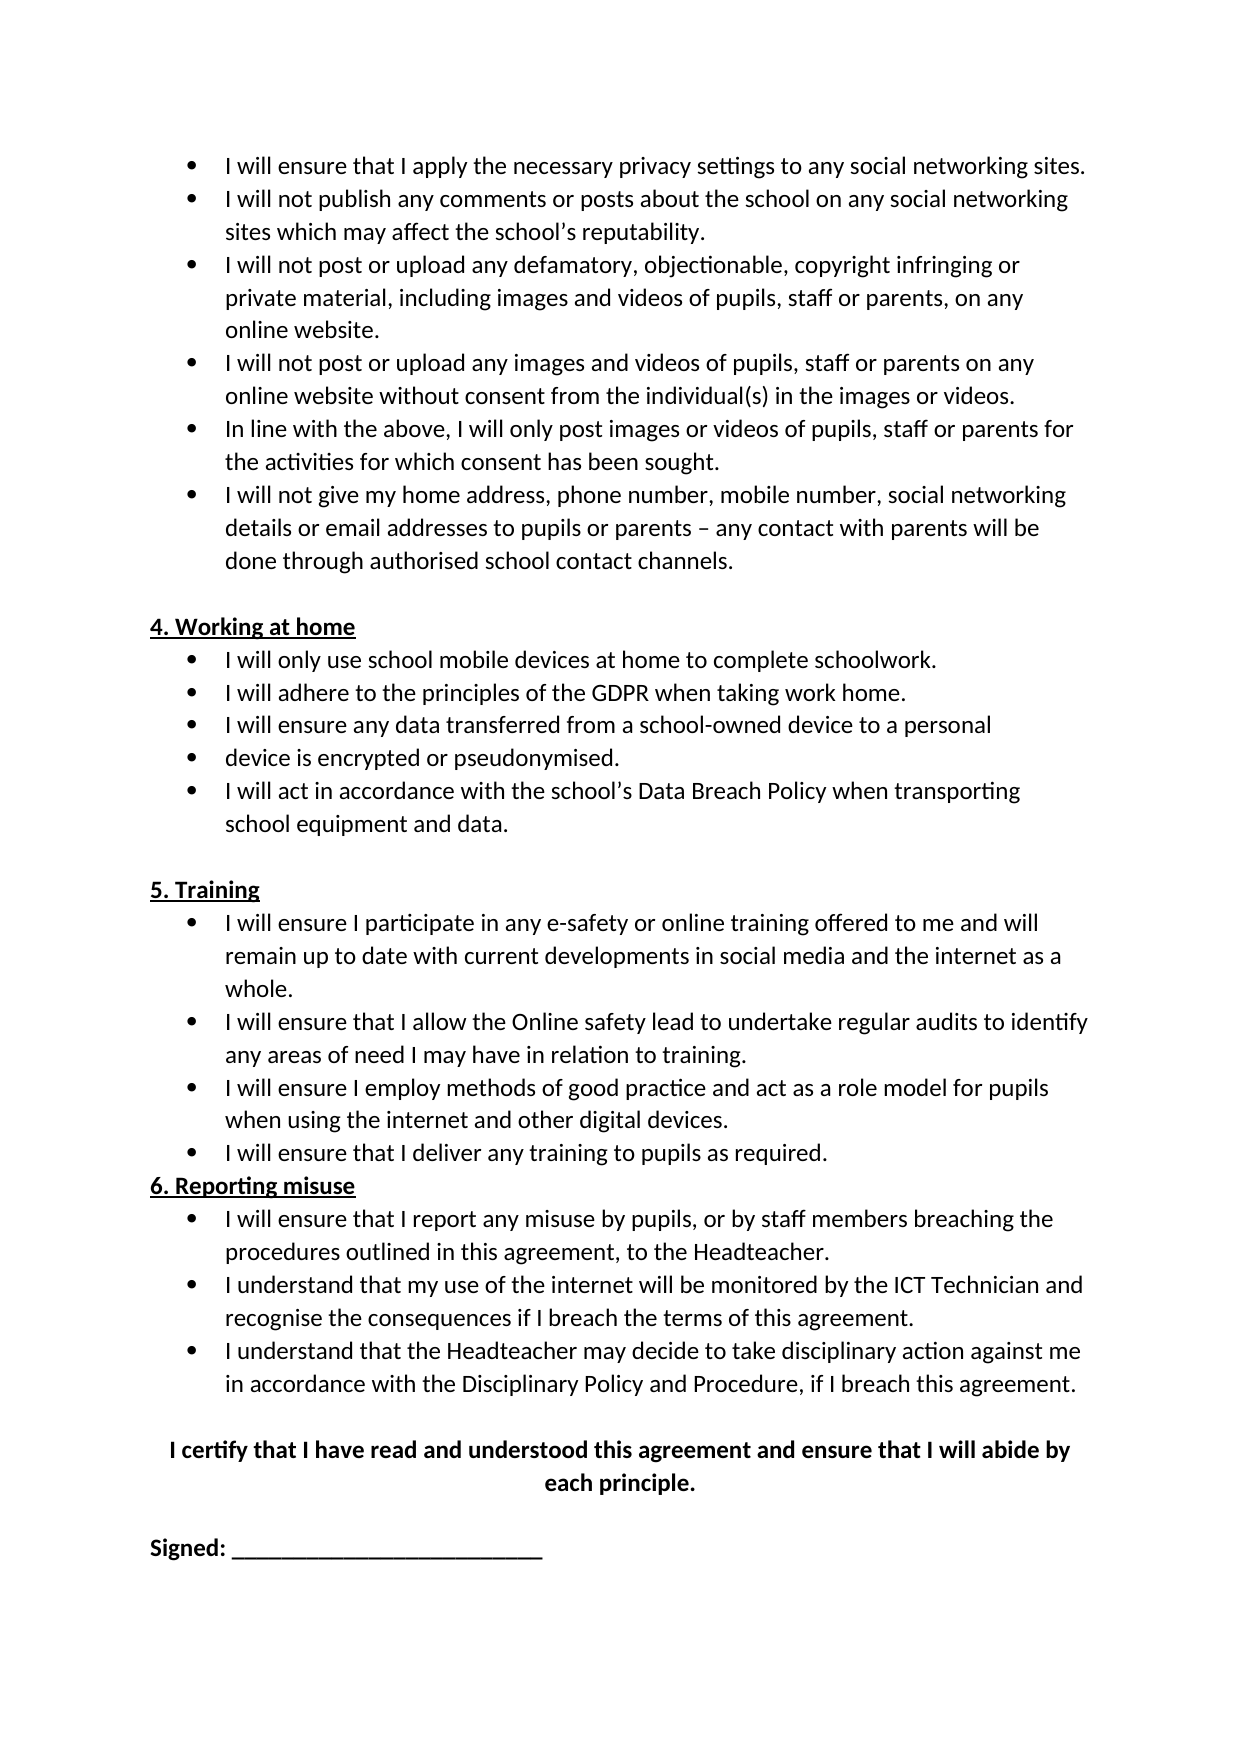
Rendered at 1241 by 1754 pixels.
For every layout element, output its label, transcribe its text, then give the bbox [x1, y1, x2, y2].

list I will adhere to the principles of the GDPR when taking work home. [187, 677, 1090, 707]
list I will not post or upload any defamatory, objectionable, copyright infringing or private material, including images and videos of pupils, staff or parents, on any online website. [187, 249, 1090, 345]
list I will not publish any comments or posts about the school on any social networking sites which may affect the school’s reputability. [187, 183, 1090, 246]
list I will ensure that I apply the necessary privacy settings to any social networking sites. [187, 150, 1090, 181]
list I will not give my home address, phone number, mobile number, social networking details or email addresses to pupils or parents – any contact with parents will be done through authorised school contact channels. [187, 479, 1090, 576]
list I will not post or upload any images and videos of pupils, staff or parents on any online website without consent from the individual(s) in the images or videos. [187, 347, 1090, 411]
text Signed: _________________________ [150, 1532, 1090, 1563]
list In line with the above, I will only post images or videos of pupils, staff or parents for the activities for which consent has been sought. [187, 413, 1090, 477]
list I will ensure that I report any misuse by pupils, or by staff members breaching the procedures outlined in this agreement, to the Headteacher. [187, 1203, 1090, 1267]
list I will ensure I participate in any e-safety or online training offered to me and will remain up to date with current developments in social media and the internet as a whole. [187, 907, 1090, 1003]
list device is encrypted or pseudonymised. [187, 742, 1090, 773]
list I will ensure that I deliver any training to pupils as required. [187, 1137, 1090, 1168]
list I will ensure that I allow the Online safety lead to undertake regular audits to identify any areas of need I may have in relation to training. [187, 1006, 1090, 1069]
text 5. Training [150, 874, 1090, 905]
list I understand that my use of the internet will be monitored by the ICT Technician and recognise the consequences if I breach the terms of this agreement. [187, 1269, 1090, 1333]
text 6. Reporting misuse [150, 1170, 1090, 1201]
list I understand that the Headteacher may decide to take disciplinary action against me in accordance with the Disciplinary Policy and Procedure, if I breach this agreement. [187, 1335, 1090, 1398]
list I will ensure any data transferred from a school-owned device to a personal [187, 709, 1090, 740]
text I certify that I have read and understood this agreement and ensure that I will abide by each principle. [150, 1434, 1090, 1497]
text 4. Working at home [150, 611, 1090, 641]
list I will only use school mobile devices at home to complete schoolwork. [187, 644, 1090, 674]
list I will act in accordance with the school’s Data Breach Policy when transporting school equipment and data. [187, 775, 1090, 839]
list I will ensure I employ methods of good practice and act as a role model for pupils when using the internet and other digital devices. [187, 1072, 1090, 1135]
